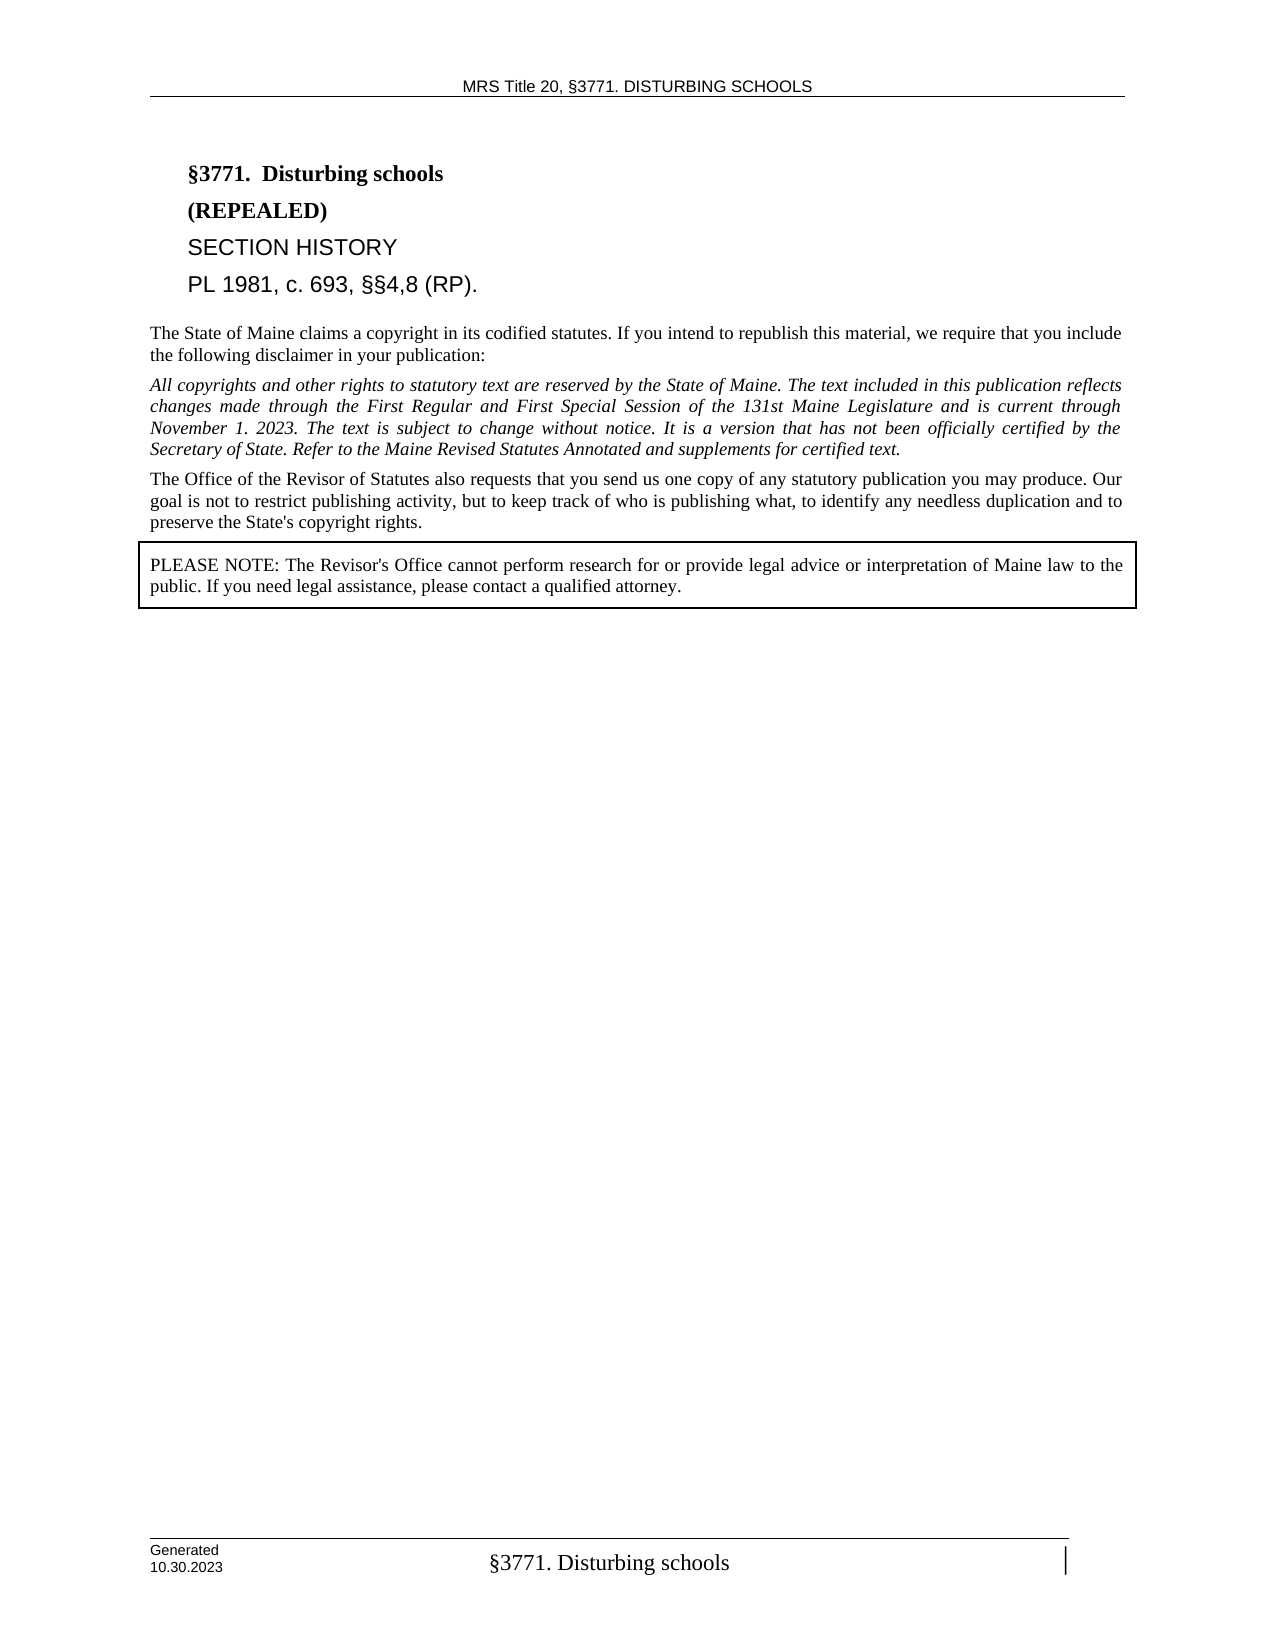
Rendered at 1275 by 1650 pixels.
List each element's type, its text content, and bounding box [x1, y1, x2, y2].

text (REPEALED) [187, 197, 1125, 223]
text §3771. Disturbing schools [187, 160, 1125, 187]
text PL 1981, c. 693, §§4,8 (RP). [187, 271, 1125, 297]
text The Office of the Revisor of Statutes also requests that you send us one copy of any statutory publication you may produce. Our goal is not to restrict publishing activity, but to keep track of who is publishing what, to identify any needless duplication and to preserve the State's copyright rights. [150, 468, 1125, 533]
text SECTION HISTORY [187, 234, 1125, 260]
text All copyrights and other rights to statutory text are reserved by the State of Maine. The text included in this publication reflects changes made through the First Regular and First Special Session of the 131st Maine Legislature and is current through November 1. 2023 . The text is subject to change without notice. It is a version that has not been officially certified by the Secretary of State. Refer to the Maine Revised Statutes Annotated and supplements for certified text. [150, 373, 1125, 460]
text PLEASE NOTE: The Revisor's Office cannot perform research for or provide legal advice or interpretation of Maine law to the public. If you need legal assistance, please contact a qualified attorney. [140, 543, 1135, 607]
text The State of Maine claims a copyright in its codified statutes. If you intend to republish this material, we require that you include the following disclaimer in your publication: [150, 322, 1125, 365]
